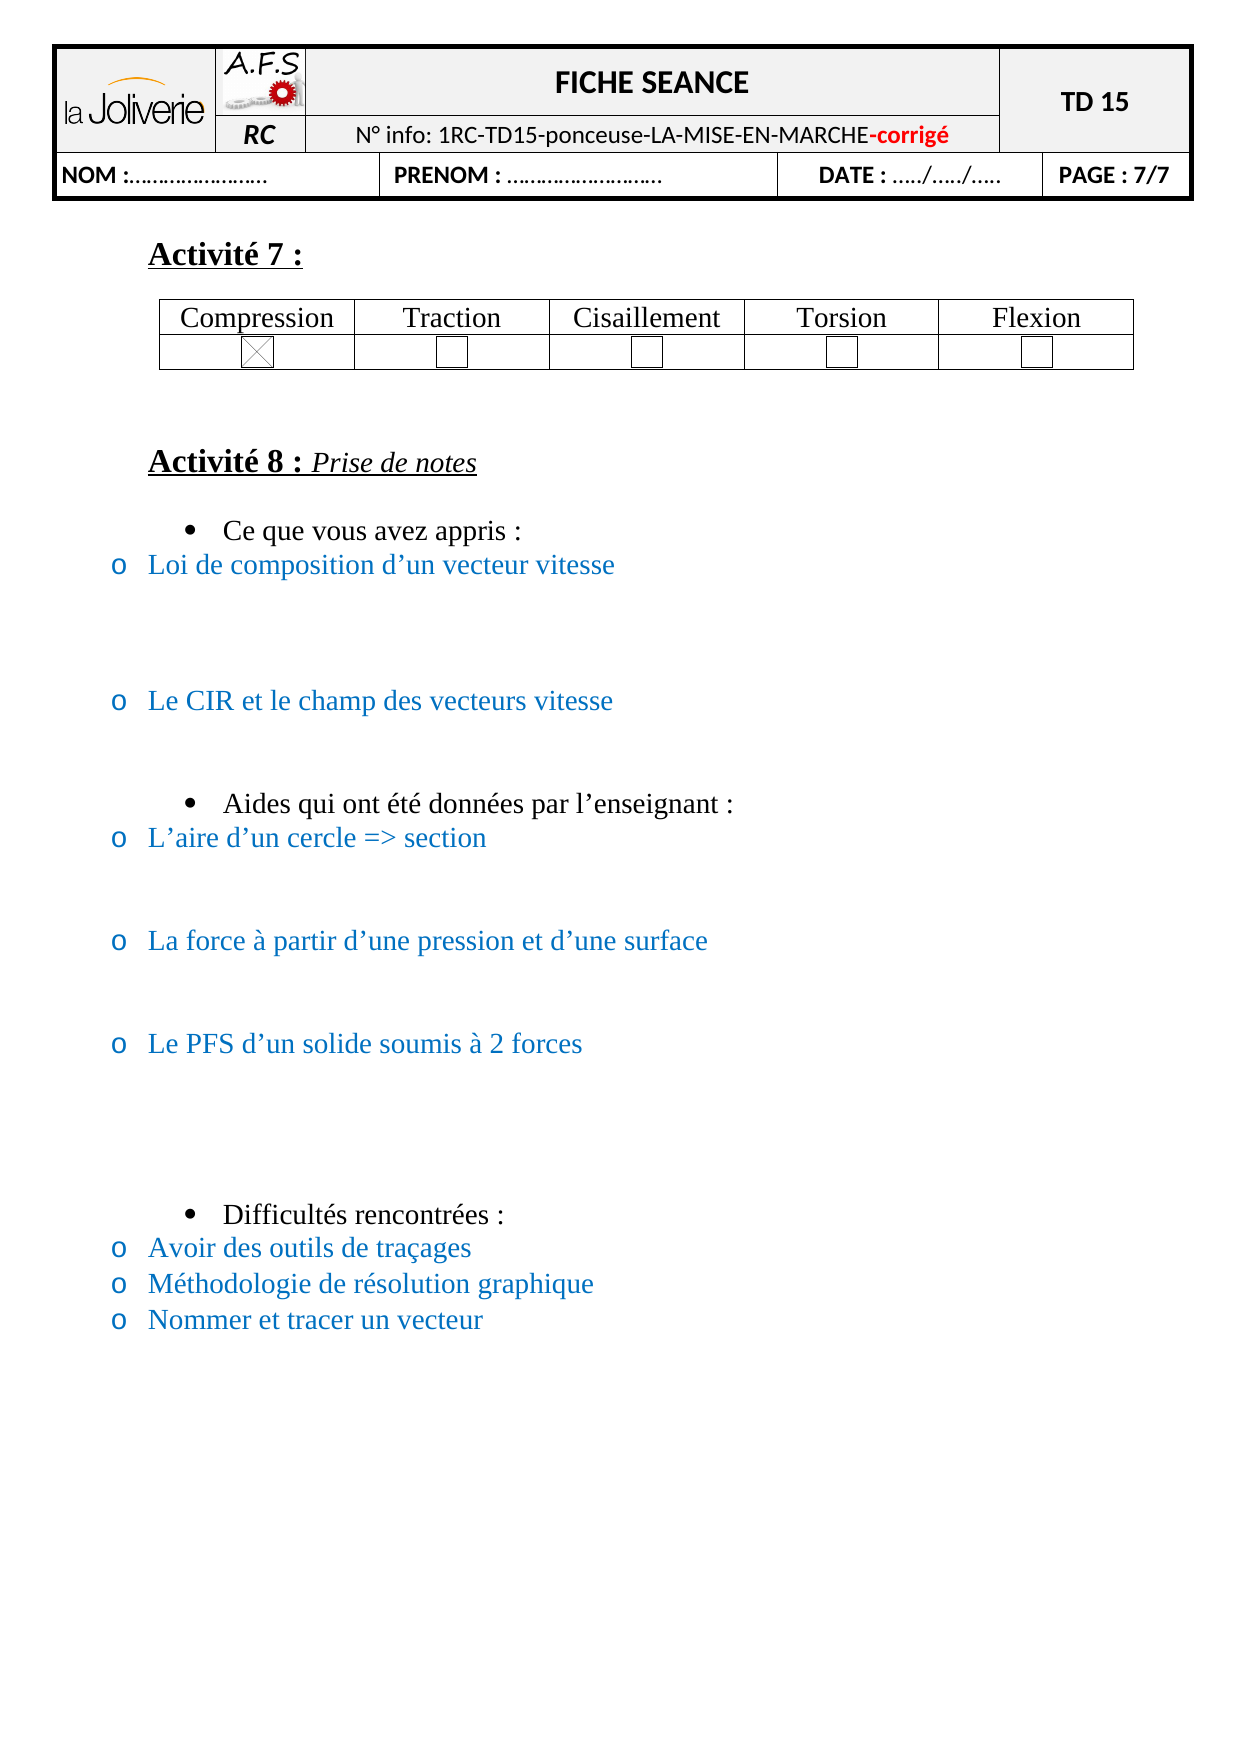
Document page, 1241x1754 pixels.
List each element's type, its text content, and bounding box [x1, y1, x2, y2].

table_cell [243, 353, 271, 367]
table_cell [258, 337, 273, 366]
table_cell [939, 335, 1133, 368]
list Le CIR et le champ des vecteurs vitesse [110, 683, 1107, 719]
table_cell [745, 335, 938, 368]
table_header Compression [160, 300, 354, 334]
table_header Flexion [939, 300, 1133, 334]
table_cell [242, 338, 256, 365]
table_header Cisaillement [550, 300, 744, 334]
list L’aire d’un cercle => section [110, 820, 1107, 856]
text Activité 7 : [148, 234, 1107, 273]
list Le PFS d’un solide soumis à 2 forces [110, 1027, 1107, 1063]
table_cell [355, 335, 549, 368]
table_header Torsion [745, 300, 938, 334]
table_cell [273, 335, 354, 368]
list La force à partir d’une pression et d’une surface [110, 923, 1107, 959]
table_cell [244, 337, 270, 350]
table_header Traction [355, 300, 549, 334]
list Loi de composition d’un vecteur vitesse [110, 547, 1107, 583]
list Méthodologie de résolution graphique [110, 1266, 1107, 1302]
list Aides qui ont été données par l’enseignant : [185, 787, 1107, 820]
list Nommer et tracer un vecteur [110, 1302, 1107, 1338]
picture [222, 49, 306, 115]
list Ce que vous avez appris : [185, 513, 1107, 547]
list Avoir des outils de traçages [110, 1230, 1107, 1266]
text Activité 8 : Prise de notes [148, 441, 1107, 480]
picture [65, 77, 205, 124]
list Difficultés rencontrées : [185, 1197, 1107, 1230]
table_cell [160, 335, 241, 368]
table_cell [550, 335, 744, 368]
